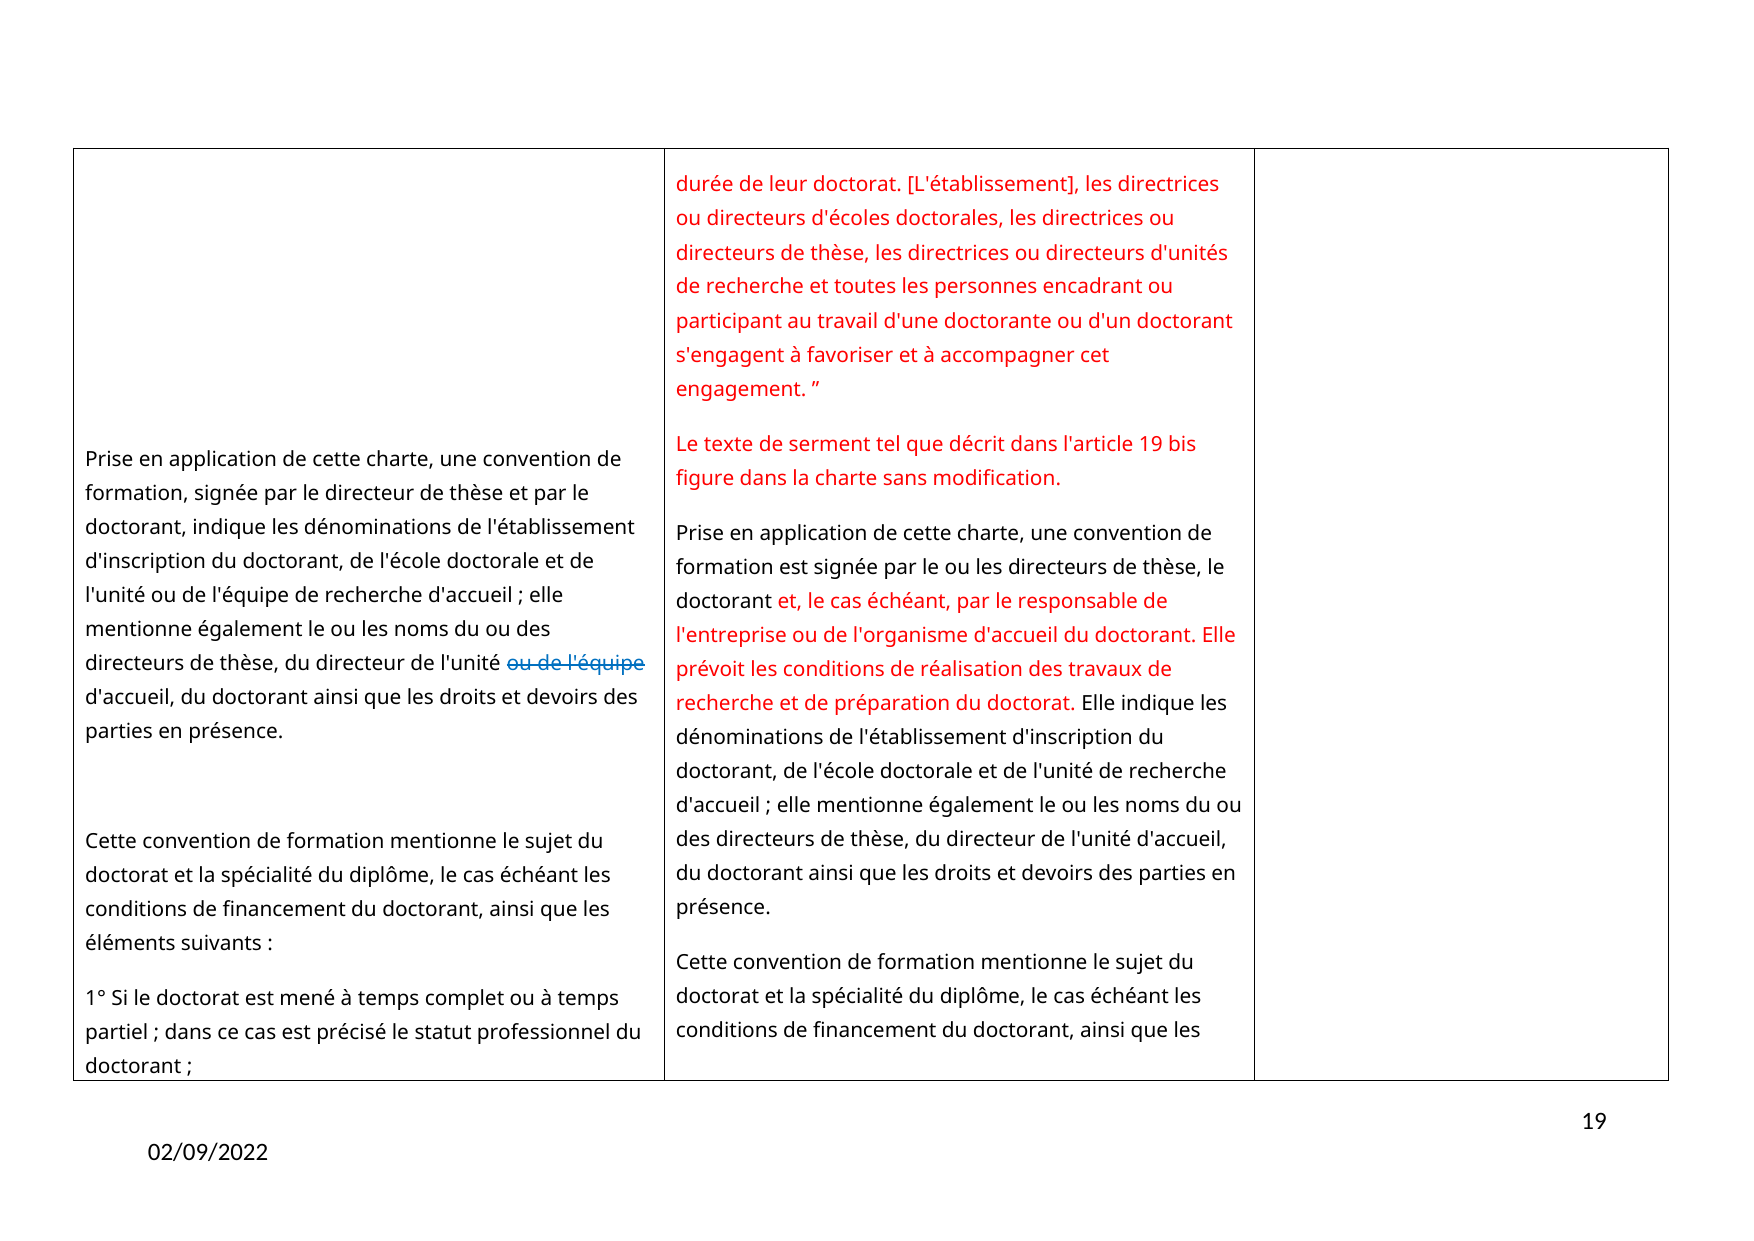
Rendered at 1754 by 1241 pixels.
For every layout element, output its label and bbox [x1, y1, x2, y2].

table_cell [74, 149, 664, 1080]
table_cell [665, 149, 1254, 1080]
table_cell [1255, 149, 1668, 1080]
